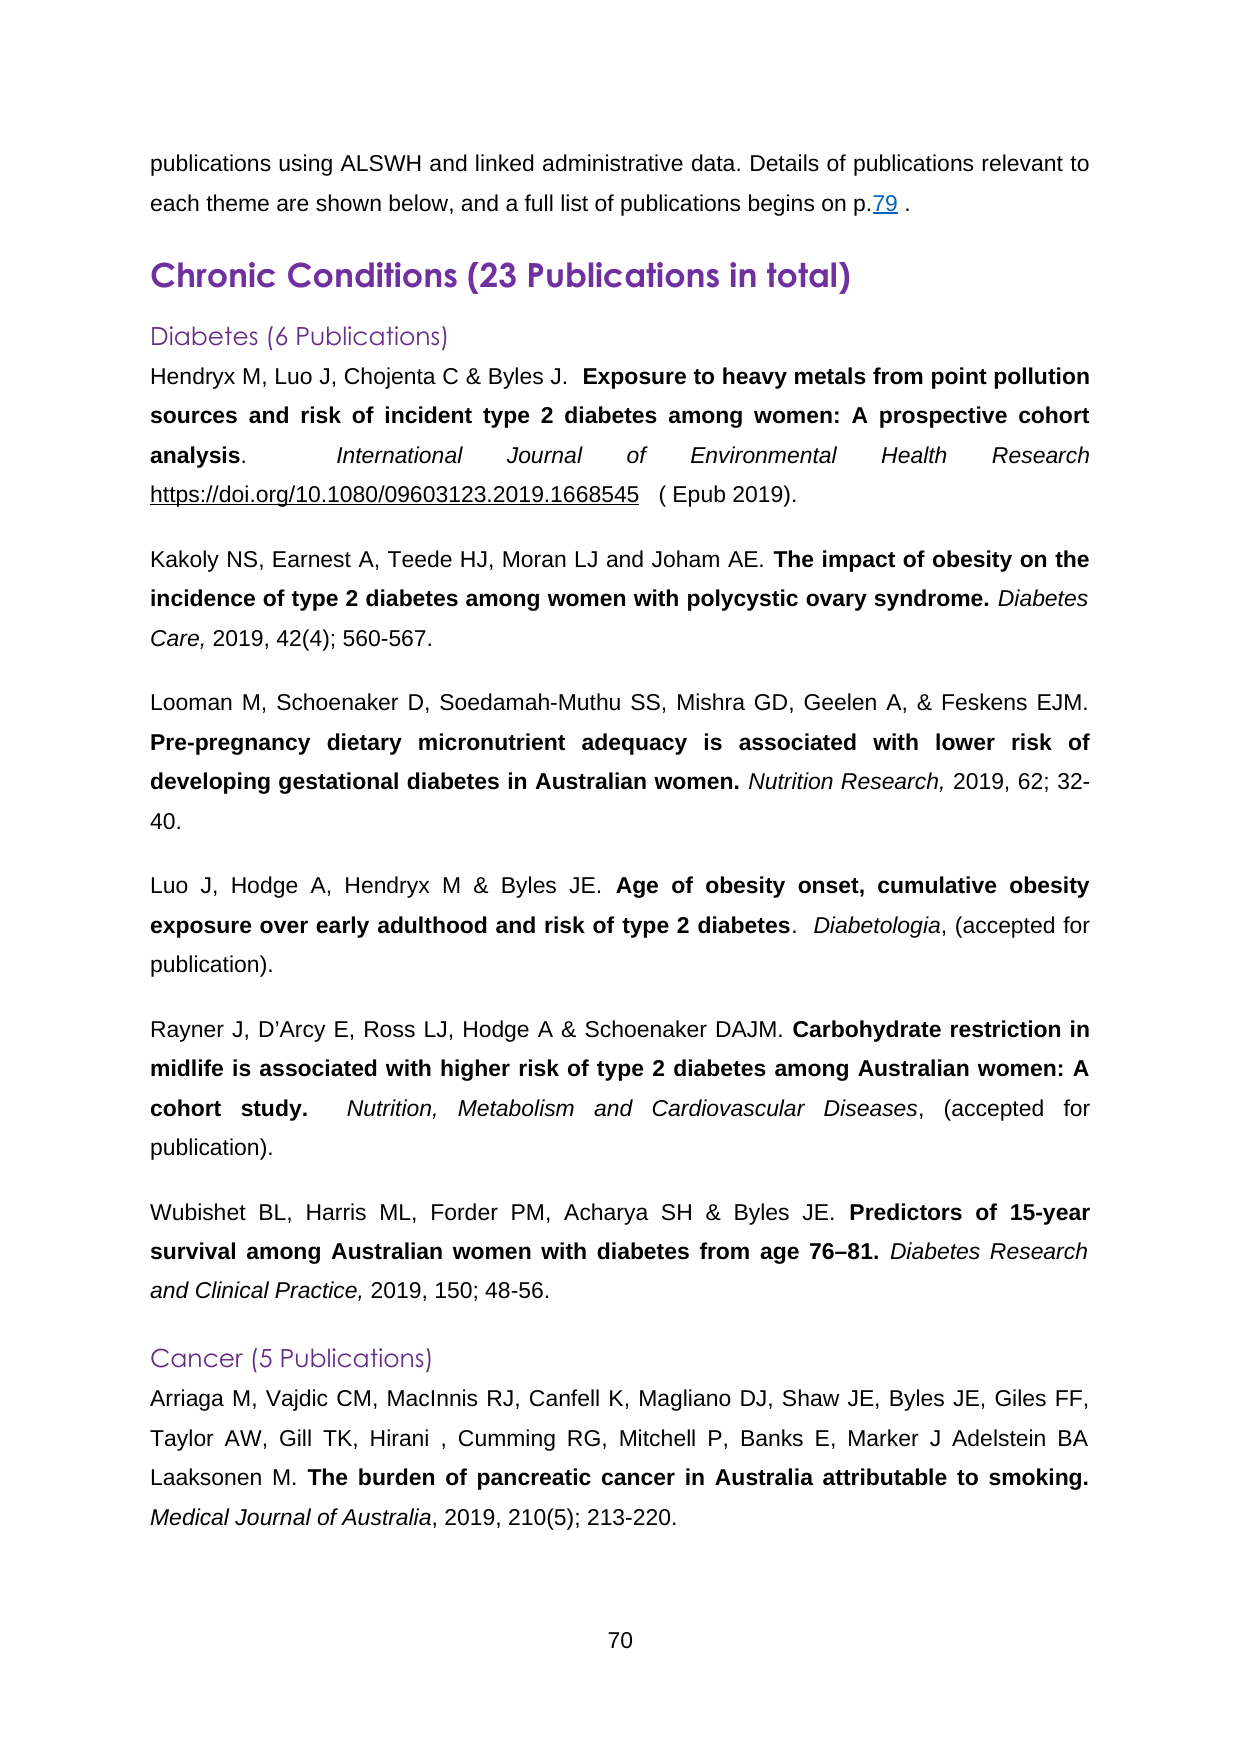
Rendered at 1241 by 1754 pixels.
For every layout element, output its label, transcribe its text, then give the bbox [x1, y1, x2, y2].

subtitle Diabetes (6 Publications) [150, 320, 1090, 350]
subtitle Chronic Conditions (23 Publications in total) [150, 254, 1090, 295]
text Luo J, Hodge A, Hendryx M & Byles JE. Age of obesity onset, cumulative obesity exposure over early adulthood and risk of type 2 diabetes. Diabetologia, (accepted for publication). [150, 872, 1090, 977]
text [150, 150, 1090, 216]
subtitle Cancer (5 Publications) [150, 1342, 1090, 1373]
text Wubishet BL, Harris ML, Forder PM, Acharya SH & Byles JE. Predictors of 15-year survival among Australian women with diabetes from age 76–81. Diabetes Research and Clinical Practice, 2019, 150; 48-56. [150, 1198, 1090, 1304]
text Arriaga M, Vajdic CM, MacInnis RJ, Canfell K, Magliano DJ, Shaw JE, Byles JE, Giles FF, Taylor AW, Gill TK, Hirani , Cumming RG, Mitchell P, Banks E, Marker J Adelstein BA Laaksonen M. The burden of pancreatic cancer in Australia attributable to smoking. Medical Journal of Australia, 2019, 210(5); 213-220. [150, 1385, 1090, 1530]
text Looman M, Schoenaker D, Soedamah-Muthu SS, Mishra GD, Geelen A, & Feskens EJM. Pre-pregnancy dietary micronutrient adequacy is associated with lower risk of developing gestational diabetes in Australian women. Nutrition Research, 2019, 62; 32-40. [150, 689, 1090, 834]
text Hendryx M, Luo J, Chojenta C & Byles J. Exposure to heavy metals from point pollution sources and risk of incident type 2 diabetes among women: A prospective cohort analysis. International Journal of Environmental Health Research https://doi.org/10.1080/09603123.2019.1668545 ( Epub 2019). [150, 363, 1090, 508]
text Kakoly NS, Earnest A, Teede HJ, Moran LJ and Joham AE. The impact of obesity on the incidence of type 2 diabetes among women with polycystic ovary syndrome. Diabetes Care, 2019, 42(4); 560-567. [150, 546, 1090, 651]
text Rayner J, D’Arcy E, Ross LJ, Hodge A & Schoenaker DAJM. Carbohydrate restriction in midlife is associated with higher risk of type 2 diabetes among Australian women: A cohort study. Nutrition, Metabolism and Cardiovascular Diseases, (accepted for publication). [150, 1016, 1090, 1160]
